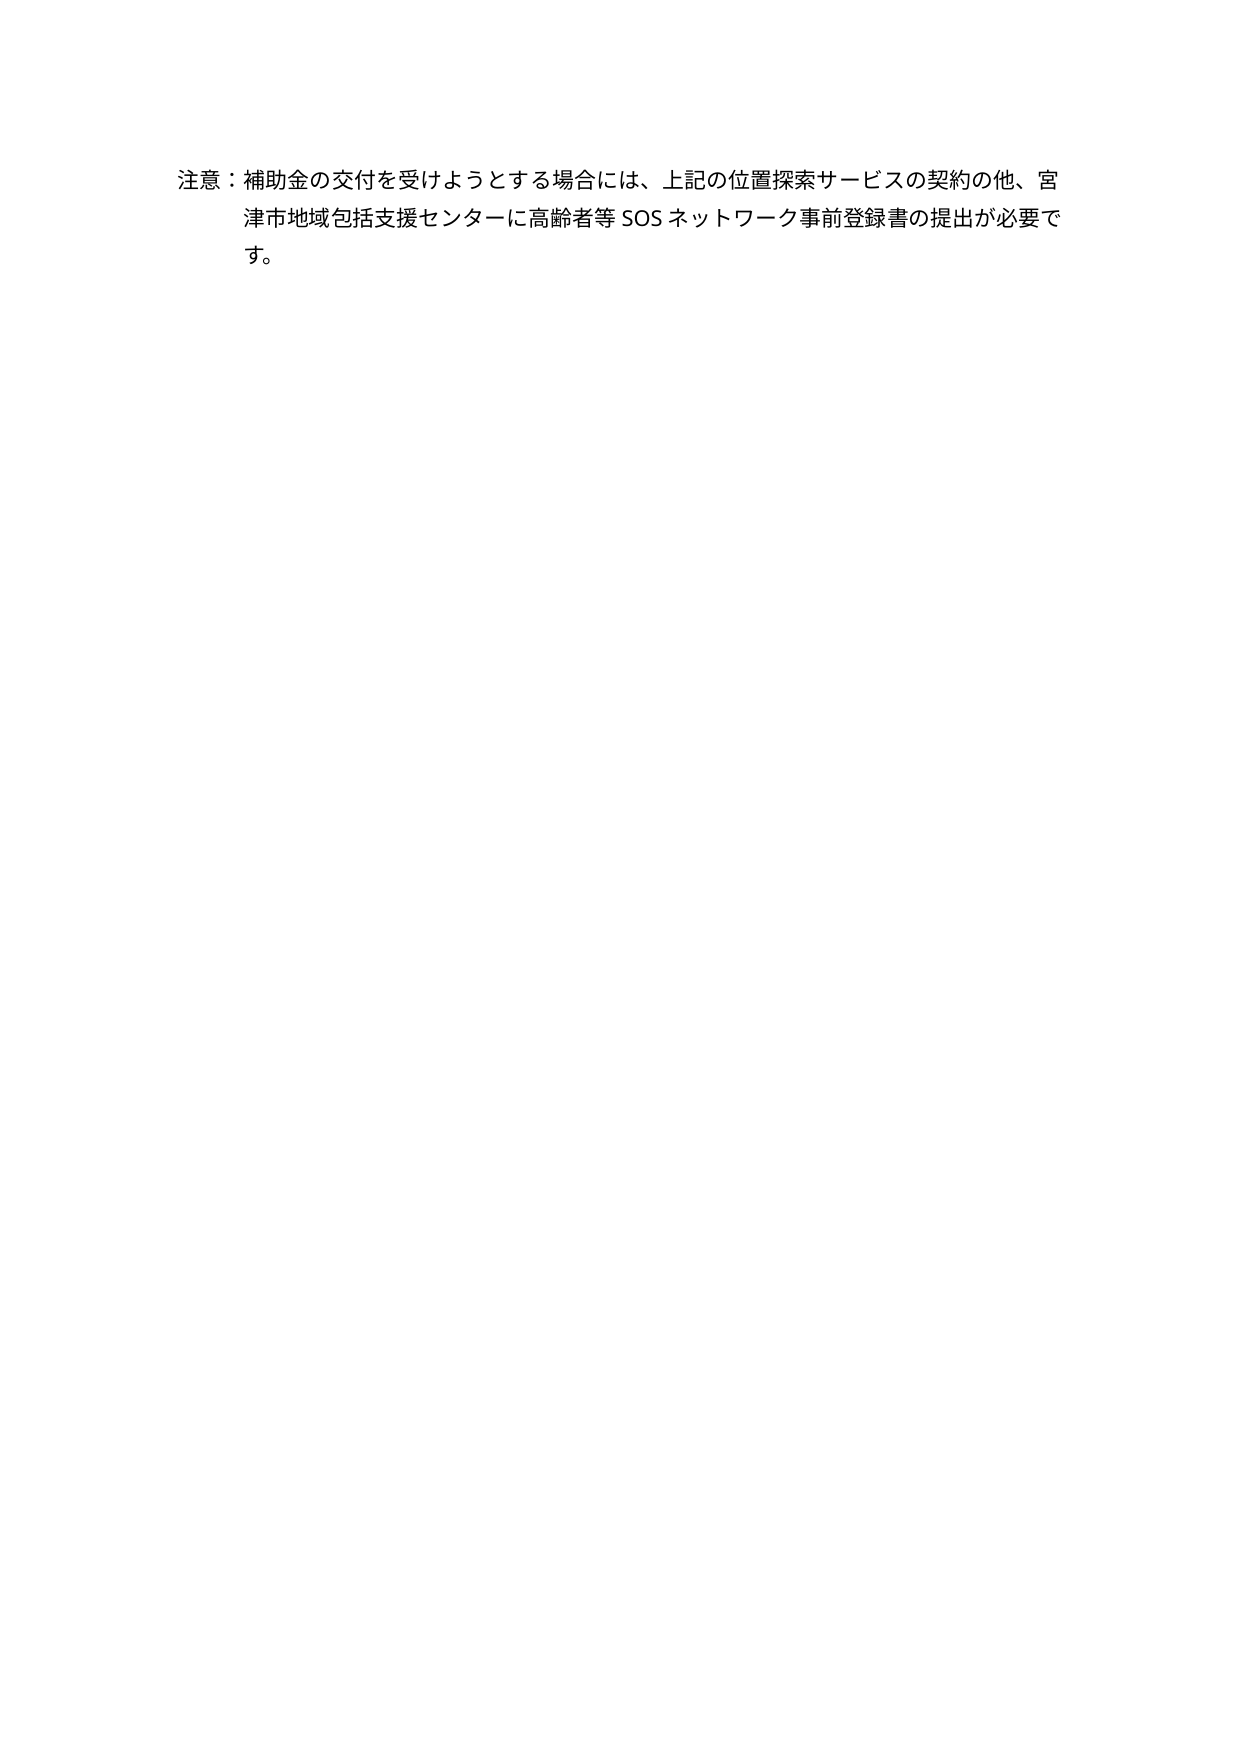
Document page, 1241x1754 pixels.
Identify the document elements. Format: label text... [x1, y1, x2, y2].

text 注意：補助金の交付を受けようとする場合には、上記の位置探索サービスの契約の他、宮津市地域包括支援センターに高齢者等SOSネットワーク事前登録書の提出が必要です。 [177, 161, 1063, 273]
